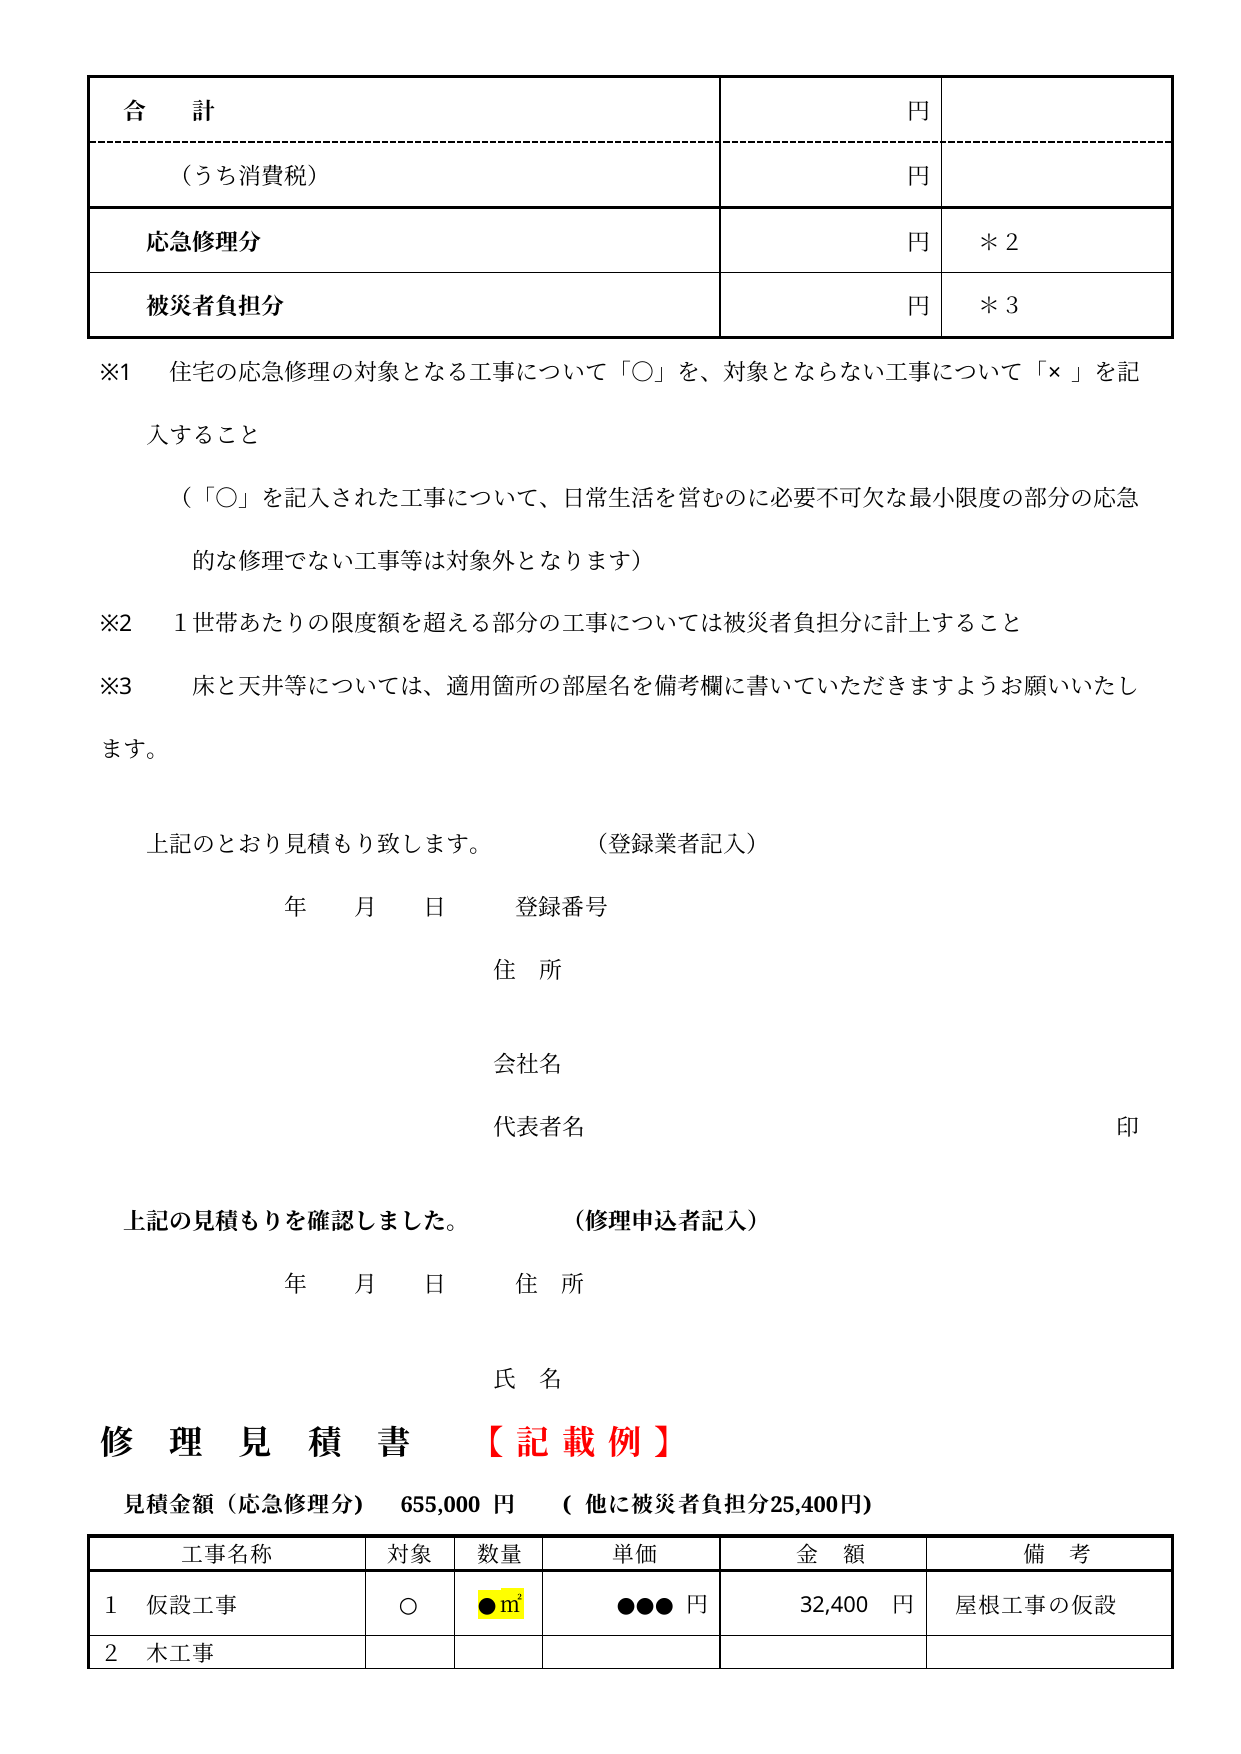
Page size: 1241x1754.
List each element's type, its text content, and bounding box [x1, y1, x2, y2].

text （「○」を記入された工事について、日常生活を営むのに必要不可欠な最小限度の部分の応急的な修理でない工事等は対象外となります） [100, 465, 1140, 591]
table_header 対象 [366, 1538, 454, 1569]
table_cell 円 [721, 78, 941, 141]
table_cell ＊２ [942, 209, 1171, 272]
table_cell 屋根工事の仮設 [927, 1572, 1171, 1635]
table_cell （うち消費税） [90, 141, 719, 206]
text 年 月 日 登録番号 [100, 874, 1140, 937]
table_cell [942, 78, 1171, 141]
table_cell 応急修理分 [90, 209, 719, 272]
table_cell 32,400 円 [721, 1572, 926, 1635]
table_cell [721, 1636, 926, 1667]
table_cell [366, 1636, 454, 1667]
table_cell 円 [721, 209, 941, 272]
text ※1 住宅の応急修理の対象となる工事について「○」を、対象とならない工事について「×」を記入すること [100, 339, 1140, 465]
table_cell [927, 1636, 1171, 1667]
table_header 単価 [543, 1538, 719, 1569]
text 修 理 見 積 書 【記載例】 [100, 1408, 1140, 1471]
text 住 所 [100, 937, 1140, 999]
text ※2 １世帯あたりの限度額を超える部分の工事については被災者負担分に計上すること [100, 591, 1140, 653]
text 会社名 [100, 1031, 1140, 1094]
table_cell 合 計 [90, 78, 719, 141]
text 上記の見積もりを確認しました。 （修理申込者記入） [100, 1188, 1140, 1251]
table_cell ２ 木工事 [90, 1636, 365, 1667]
text 年 月 日 住 所 [100, 1251, 1140, 1314]
table_cell [543, 1636, 719, 1667]
text 氏 名 [100, 1346, 1140, 1408]
table_cell 円 [721, 141, 941, 206]
text 上記のとおり見積もり致します。 （登録業者記入） [100, 811, 1140, 874]
table_header 金 額 [721, 1538, 926, 1569]
table_cell １ 仮設工事 [90, 1572, 365, 1635]
table_cell 被災者負担分 [90, 273, 719, 336]
table_cell [942, 141, 1171, 206]
table_cell ○ [366, 1572, 454, 1635]
table_cell ●●● 円 [543, 1572, 719, 1635]
table_cell 円 [721, 273, 941, 336]
text ※3 床と天井等については、適用箇所の部屋名を備考欄に書いていただきますようお願いいたします。 [100, 653, 1140, 779]
text 見積金額（応急修理分) 655,000円 (他に被災者負担分25,400円) [100, 1471, 1140, 1534]
table_header 数量 [455, 1538, 542, 1569]
table_cell [455, 1636, 542, 1667]
text 代表者名 印 [100, 1094, 1140, 1157]
table_cell ●㎡ [455, 1572, 542, 1635]
table_header 工事名称 [90, 1538, 365, 1569]
table_cell ＊３ [942, 273, 1171, 336]
table_header 備 考 [927, 1538, 1171, 1569]
